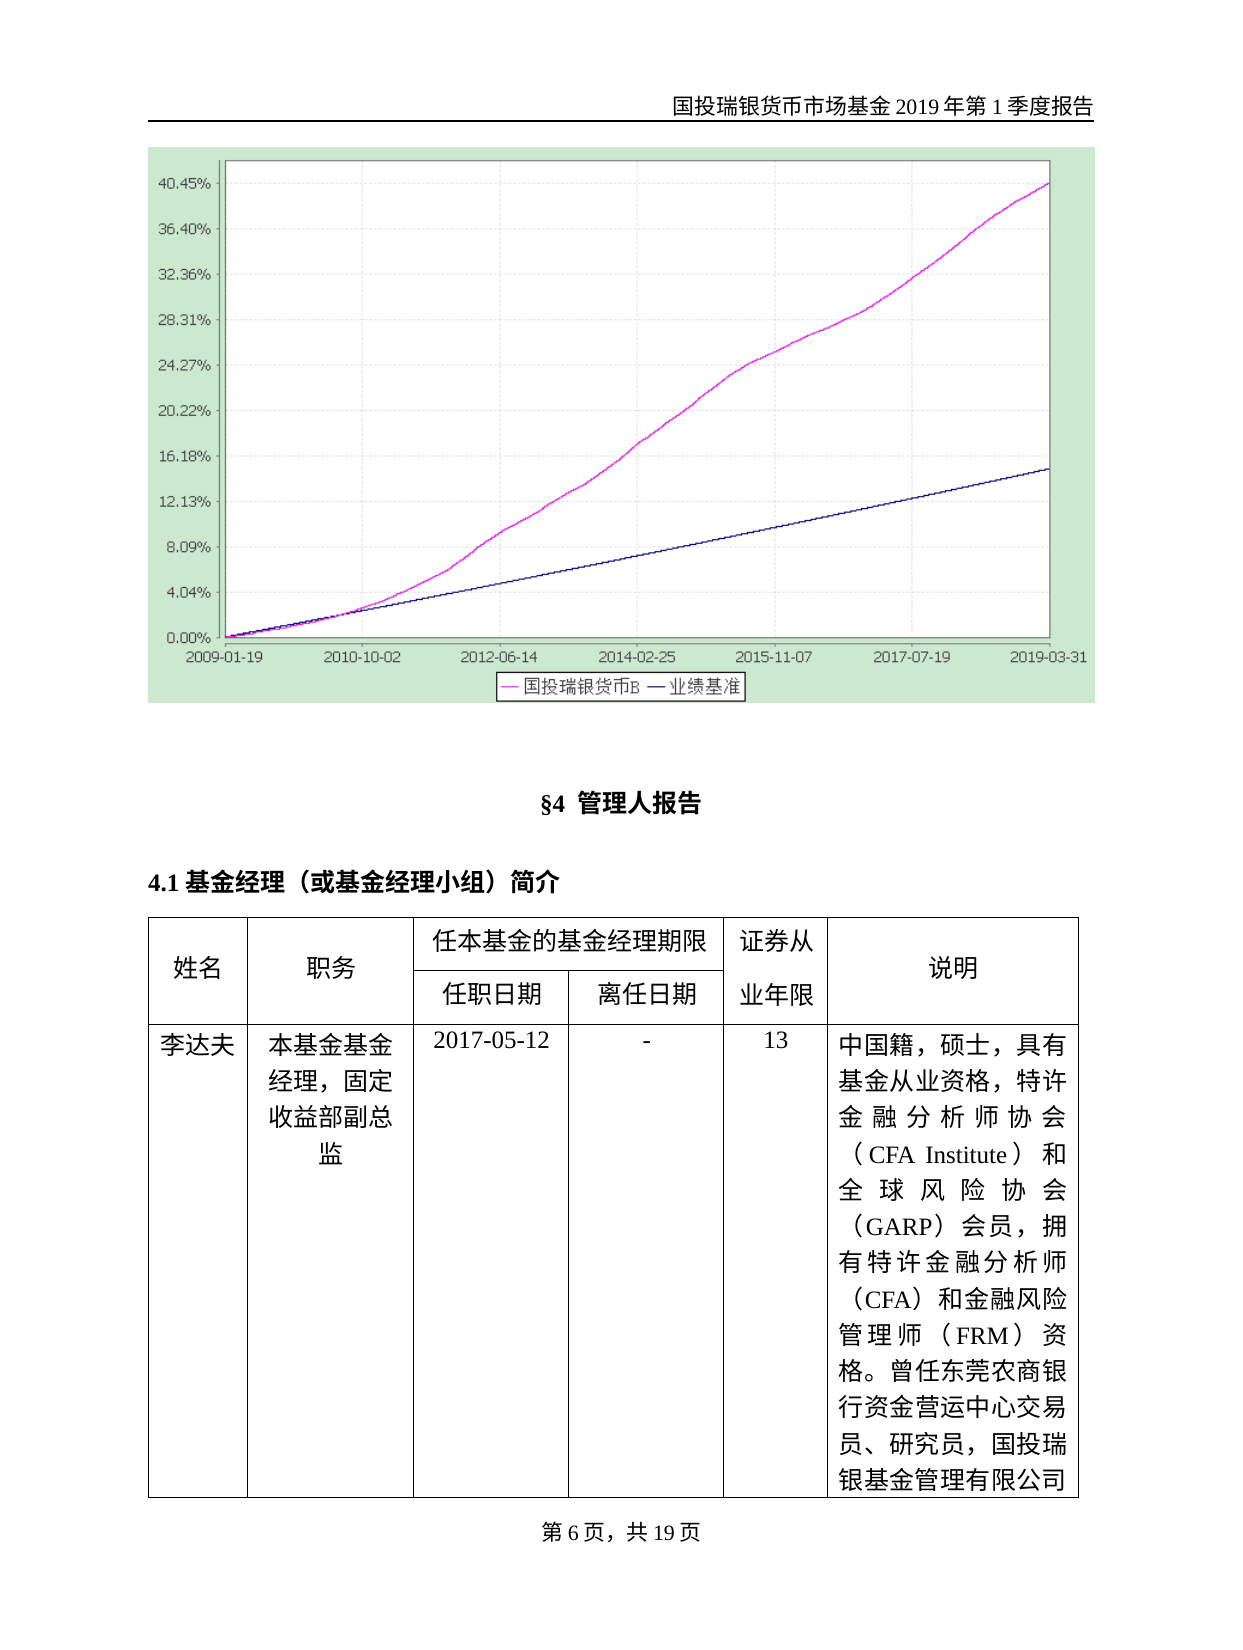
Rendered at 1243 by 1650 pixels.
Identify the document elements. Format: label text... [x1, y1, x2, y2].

table_cell 李达夫 [149, 1025, 247, 1497]
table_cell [828, 1025, 1078, 1497]
table_cell 本基金基金经理，固定收益部副总监 [248, 1025, 413, 1497]
table_header 姓名 [149, 918, 247, 1024]
text 4.1 基金经理（或基金经理小组）简介 [148, 863, 1094, 899]
table_header 说明 [828, 918, 1078, 1024]
table_cell 任职日期 [414, 971, 568, 1024]
picture [147, 147, 1095, 703]
table_header 任本基金的基金经理期限 [414, 918, 723, 970]
table_cell 离任日期 [569, 971, 723, 1024]
table_cell 2017-05-12 [414, 1025, 568, 1497]
table_header 职务 [248, 918, 413, 1024]
table_cell - [569, 1025, 723, 1497]
table_header 证券从业年限 [724, 918, 827, 1024]
subtitle §4 管理人报告 [148, 783, 1094, 819]
table_cell 13 [724, 1025, 827, 1497]
